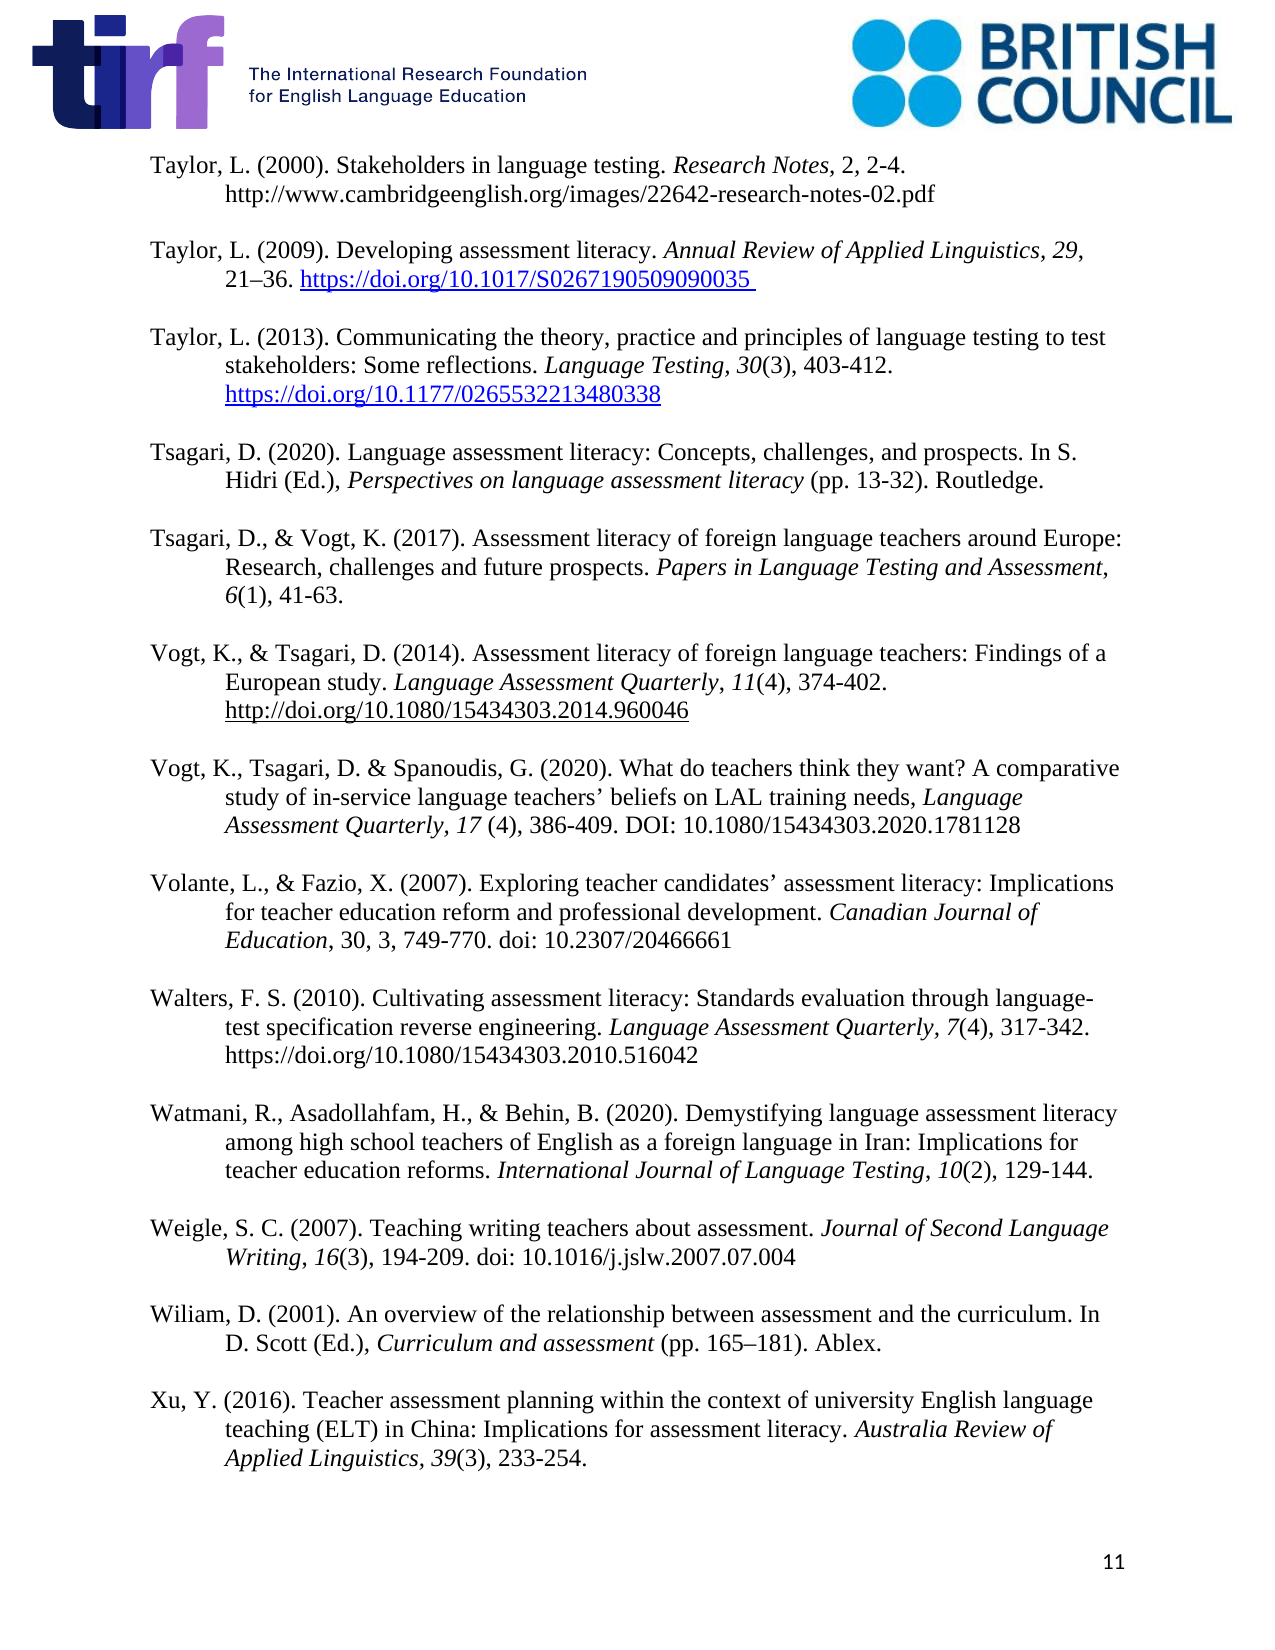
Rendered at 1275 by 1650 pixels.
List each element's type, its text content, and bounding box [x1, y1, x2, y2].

text Wiliam, D. (2001). An overview of the relationship between assessment and the curriculum. In D. Scott (Ed.), Curriculum and assessment (pp. 165–181). Ablex. [150, 1299, 1125, 1357]
text Watmani, R., Asadollahfam, H., & Behin, B. (2020). Demystifying language assessment literacy among high school teachers of English as a foreign language in Iran: Implications for teacher education reforms. International Journal of Language Testing, 10(2), 129-144. [150, 1098, 1125, 1184]
text Taylor, L. (2009). Developing assessment literacy. Annual Review of Applied Linguistics, 29, 21–36. https://doi.org/10.1017/S0267190509090035 [150, 236, 1125, 293]
text Volante, L., & Fazio, X. (2007). Exploring teacher candidates’ assessment literacy: Implications for teacher education reform and professional development. Canadian Journal of Education, 30, 3, 749-770. doi: 10.2307/20466661 [150, 868, 1125, 954]
text Weigle, S. C. (2007). Teaching writing teachers about assessment. Journal of Second Language Writing, 16(3), 194-209. doi: 10.1016/j.jslw.2007.07.004 [150, 1213, 1125, 1271]
text Vogt, K., & Tsagari, D. (2014). Assessment literacy of foreign language teachers: Findings of a European study. Language Assessment Quarterly, 11(4), 374-402. http://doi.org/10.1080/15434303.2014.960046 [150, 638, 1125, 724]
text Xu, Y. (2016). Teacher assessment planning within the context of university English language teaching (ELT) in China: Implications for assessment literacy. Australia Review of Applied Linguistics, 39(3), 233-254. [150, 1386, 1125, 1472]
text Taylor, L. (2013). Communicating the theory, practice and principles of language testing to test stakeholders: Some reflections. Language Testing, 30(3), 403-412. https://doi.org/10.1177/0265532213480338 [150, 322, 1125, 408]
text Taylor, L. (2000). Stakeholders in language testing. Research Notes, 2, 2-4. http://www.cambridgeenglish.org/images/22642-research-notes-02.pdf [150, 150, 1125, 207]
text Walters, F. S. (2010). Cultivating assessment literacy: Standards evaluation through language-test specification reverse engineering. Language Assessment Quarterly, 7(4), 317-342. https://doi.org/10.1080/15434303.2010.516042 [150, 983, 1125, 1069]
picture [847, 16, 1238, 131]
picture [32, 15, 593, 129]
text Vogt, K., Tsagari, D. & Spanoudis, G. (2020). What do teachers think they want? A comparative study of in-service language teachers’ beliefs on LAL training needs, Language Assessment Quarterly, 17 (4), 386-409. DOI: 10.1080/15434303.2020.1781128 [150, 753, 1125, 839]
text Tsagari, D., & Vogt, K. (2017). Assessment literacy of foreign language teachers around Europe: Research, challenges and future prospects. Papers in Language Testing and Assessment, 6(1), 41-63. [150, 523, 1125, 609]
text Tsagari, D. (2020). Language assessment literacy: Concepts, challenges, and prospects. In S. Hidri (Ed.), Perspectives on language assessment literacy (pp. 13-32). Routledge. [150, 437, 1125, 494]
